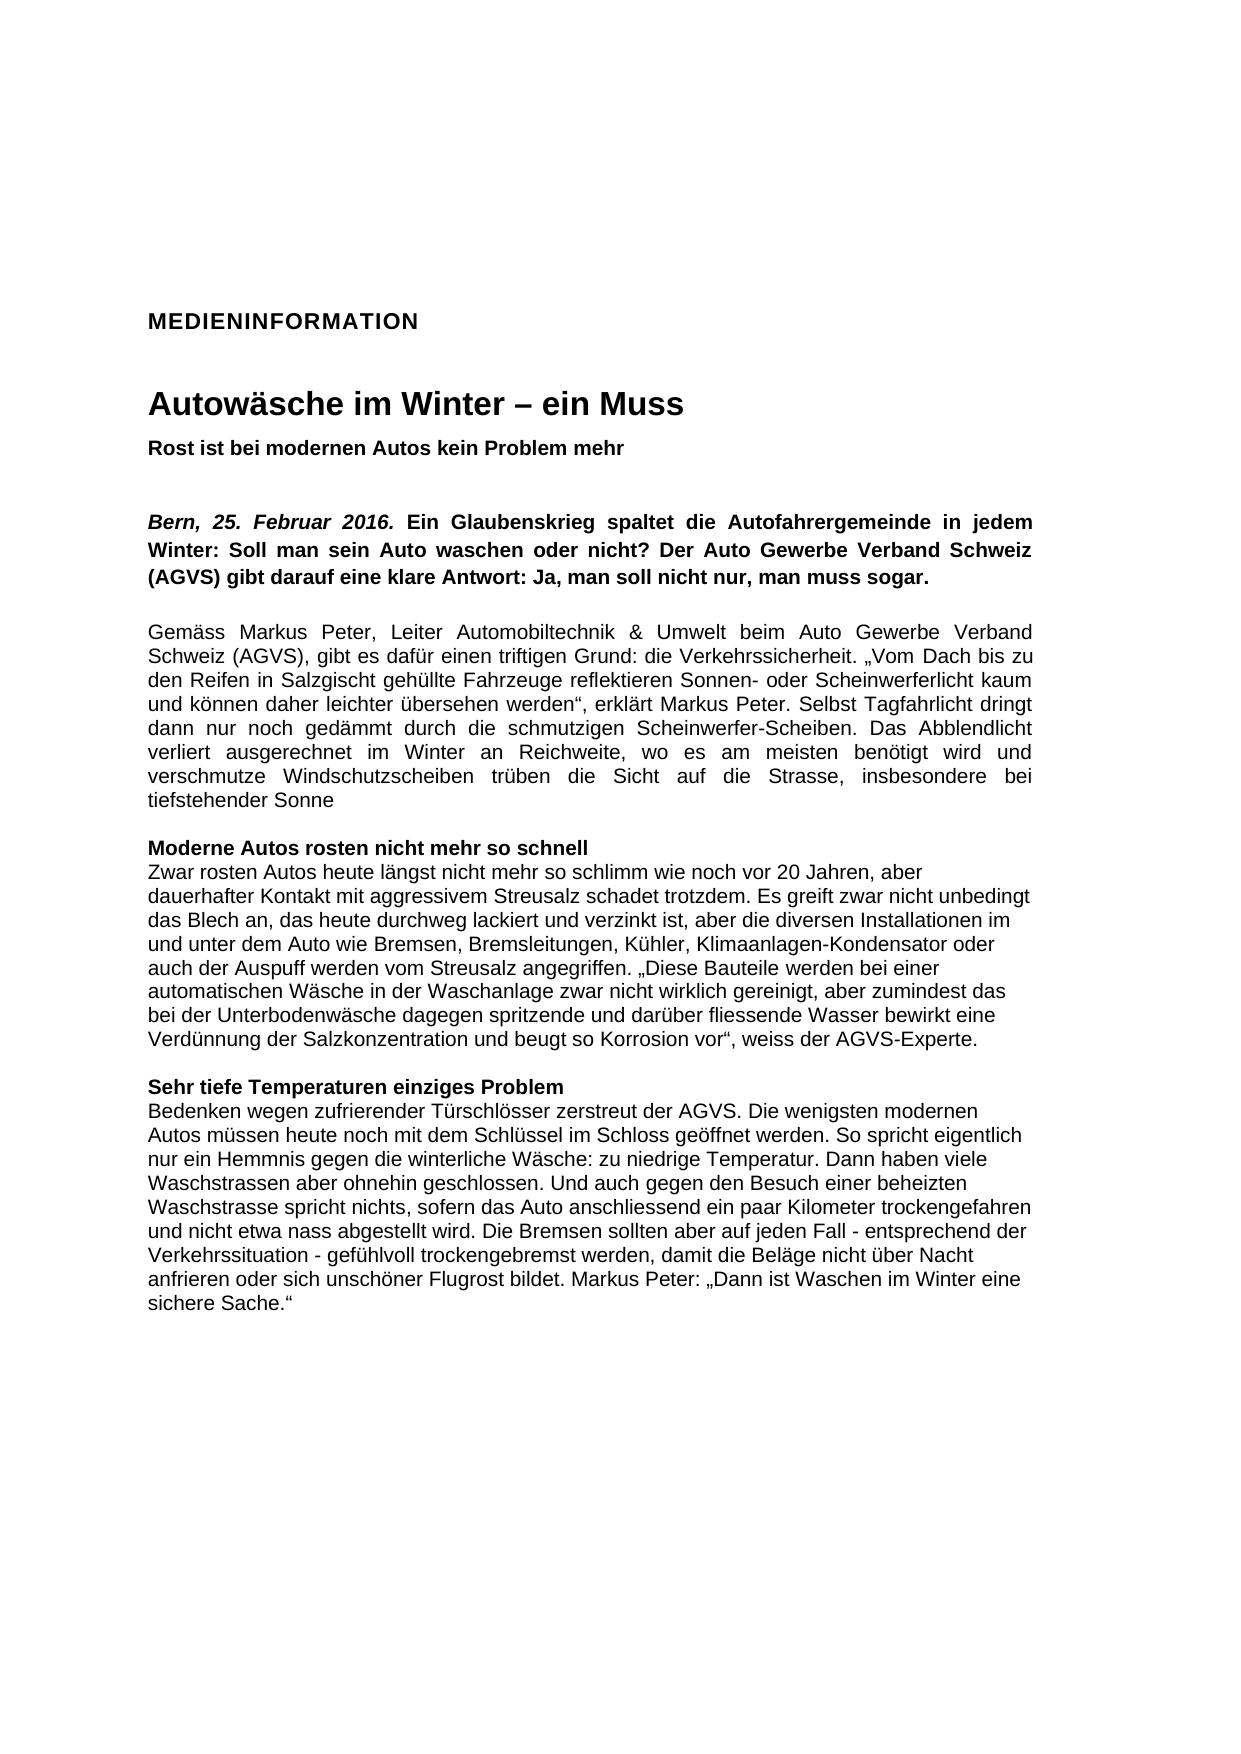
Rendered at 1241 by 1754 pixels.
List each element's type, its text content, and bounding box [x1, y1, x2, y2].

table_cell Gemäss Markus Peter, Leiter Automobiltechnik & Umwelt beim Auto Gewerbe Verband Schweiz (AGVS), gibt es dafür einen triftigen Grund: die Verkehrssicherheit. „Vom Dach bis zu den Reifen in Salzgischt gehüllte Fahrzeuge reflektieren Sonnen- oder Scheinwerferlicht kaum und können daher leichter übersehen werden“, erklärt Markus Peter. Selbst Tagfahrlicht dringt dann nur noch gedämmt durch die schmutzigen Scheinwerfer-Scheiben. Das Abblendlicht verliert ausgerechnet im Winter an Reichweite, wo es am meisten benötigt wird und verschmutze Windschutzscheiben trüben die Sicht auf die Strasse, insbesondere bei tiefstehender Sonne Moderne Autos rosten nicht mehr so schnell Zwar rosten Autos heute längst nicht mehr so schlimm wie noch vor 20 Jahren, aber dauerhafter Kontakt mit aggressivem Streusalz schadet trotzdem. Es greift zwar nicht unbedingt das Blech an, das heute durchweg lackiert und verzinkt ist, aber die diversen Installationen im und unter dem Auto wie Bremsen, Bremsleitungen, Kühler, Klimaanlagen-Kondensator oder auch der Auspuff werden vom Streusalz angegriffen. „Diese Bauteile werden bei einer automatischen Wäsche in der Waschanlage zwar nicht wirklich gereinigt, aber zumindest das bei der Unterbodenwäsche dagegen spritzende und darüber fliessende Wasser bewirkt eine Verdünnung der Salzkonzentration und beugt so Korrosion vor“, weiss der AGVS-Experte. Sehr tiefe Temperaturen einziges Problem Bedenken wegen zufrierender Türschlösser zerstreut der AGVS. Die wenigsten modernen Autos müssen heute noch mit dem Schlüssel im Schloss geöffnet werden. So spricht eigentlich nur ein Hemmnis gegen die winterliche Wäsche: zu niedrige Temperatur. Dann haben viele Waschstrassen aber ohnehin geschlossen. Und auch gegen den Besuch einer beheizten Waschstrasse spricht nichts, sofern das Auto anschliessend ein paar Kilometer trockengefahren und nicht etwa nass abgestellt wird. Die Bremsen sollten aber auf jeden Fall - entsprechend der Verkehrssituation - gefühlvoll trockengebremst werden, damit die Beläge nicht über Nacht anfrieren oder sich unschöner Flugrost bildet. Markus Peter: „Dann ist Waschen im Winter eine sichere Sache.“ [148, 620, 1034, 1363]
table_cell Rost ist bei modernen Autos kein Problem mehr [148, 435, 1034, 510]
table_header Medieninformation [148, 301, 1034, 384]
table_cell Bern, 25. Februar 2016. Ein Glaubenskrieg spaltet die Autofahrergemeinde in jedem Winter: Soll man sein Auto waschen oder nicht? Der Auto Gewerbe Verband Schweiz (AGVS) gibt darauf eine klare Antwort: Ja, man soll nicht nur, man muss sogar. [148, 510, 1034, 620]
table_cell Autowäsche im Winter – ein Muss [148, 384, 1034, 435]
